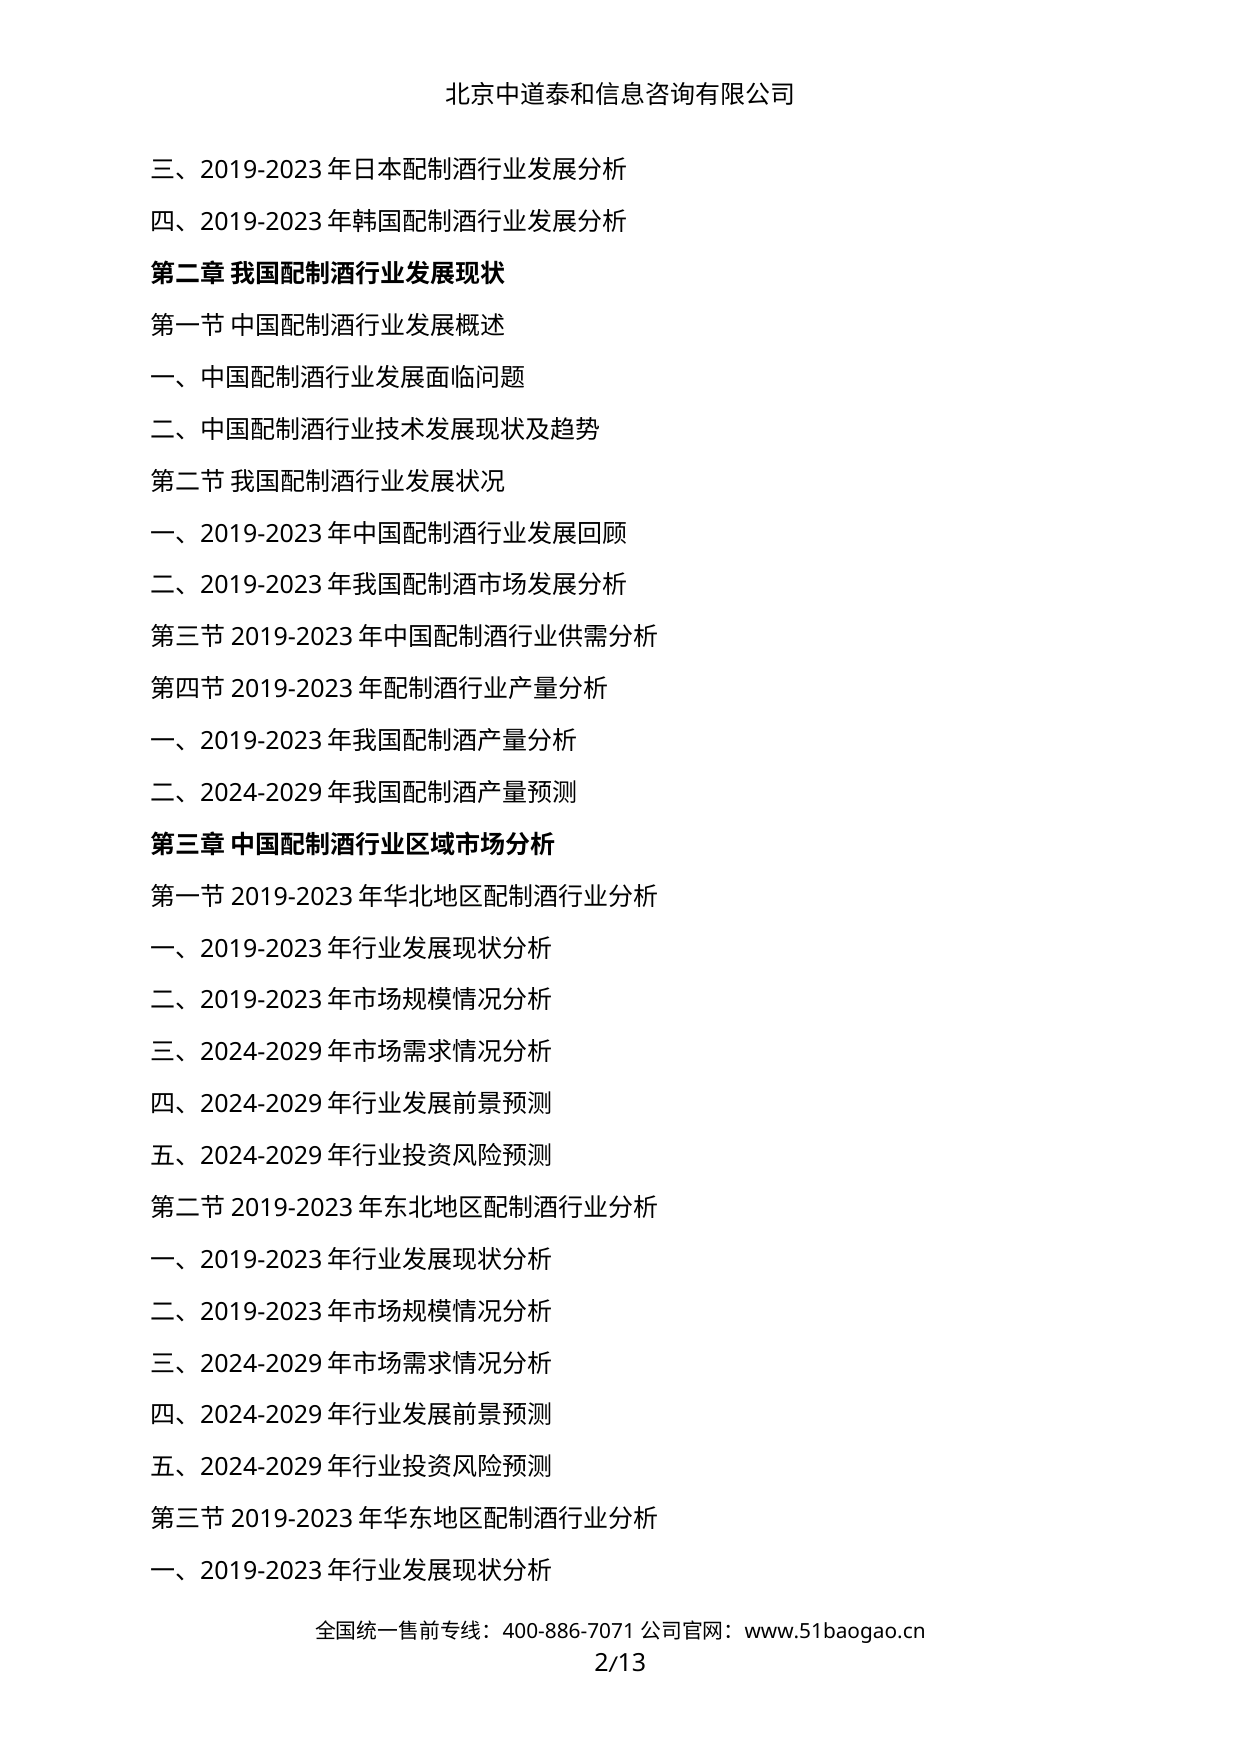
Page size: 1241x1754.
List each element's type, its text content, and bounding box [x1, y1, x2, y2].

text 五、2024-2029年行业投资风险预测 [150, 1447, 1090, 1483]
text 一、2019-2023年行业发展现状分析 [150, 1239, 1090, 1276]
text 三、2019-2023年日本配制酒行业发展分析 [150, 150, 1090, 186]
text 第三章 中国配制酒行业区域市场分析 [150, 824, 1090, 861]
text 一、2019-2023年我国配制酒产量分析 [150, 721, 1090, 757]
text 第四节 2019-2023年配制酒行业产量分析 [150, 669, 1090, 705]
text 三、2024-2029年市场需求情况分析 [150, 1032, 1090, 1068]
text 四、2024-2029年行业发展前景预测 [150, 1084, 1090, 1120]
text 第三节 2019-2023年中国配制酒行业供需分析 [150, 617, 1090, 653]
text 二、2019-2023年我国配制酒市场发展分析 [150, 565, 1090, 601]
text 四、2019-2023年韩国配制酒行业发展分析 [150, 202, 1090, 238]
text 第三节 2019-2023年华东地区配制酒行业分析 [150, 1499, 1090, 1535]
text 第一节 2019-2023年华北地区配制酒行业分析 [150, 876, 1090, 912]
text 二、2019-2023年市场规模情况分析 [150, 1291, 1090, 1327]
text 二、2024-2029年我国配制酒产量预测 [150, 772, 1090, 809]
text 二、中国配制酒行业技术发展现状及趋势 [150, 409, 1090, 446]
text 三、2024-2029年市场需求情况分析 [150, 1343, 1090, 1379]
text 五、2024-2029年行业投资风险预测 [150, 1136, 1090, 1172]
text 一、中国配制酒行业发展面临问题 [150, 357, 1090, 394]
text 第一节 中国配制酒行业发展概述 [150, 306, 1090, 342]
text 二、2019-2023年市场规模情况分析 [150, 980, 1090, 1016]
text 第二节 我国配制酒行业发展状况 [150, 461, 1090, 497]
text 一、2019-2023年中国配制酒行业发展回顾 [150, 513, 1090, 549]
text 第二章 我国配制酒行业发展现状 [150, 254, 1090, 290]
text 四、2024-2029年行业发展前景预测 [150, 1395, 1090, 1431]
text 第二节 2019-2023年东北地区配制酒行业分析 [150, 1187, 1090, 1224]
text 一、2019-2023年行业发展现状分析 [150, 1551, 1090, 1587]
text 一、2019-2023年行业发展现状分析 [150, 928, 1090, 964]
